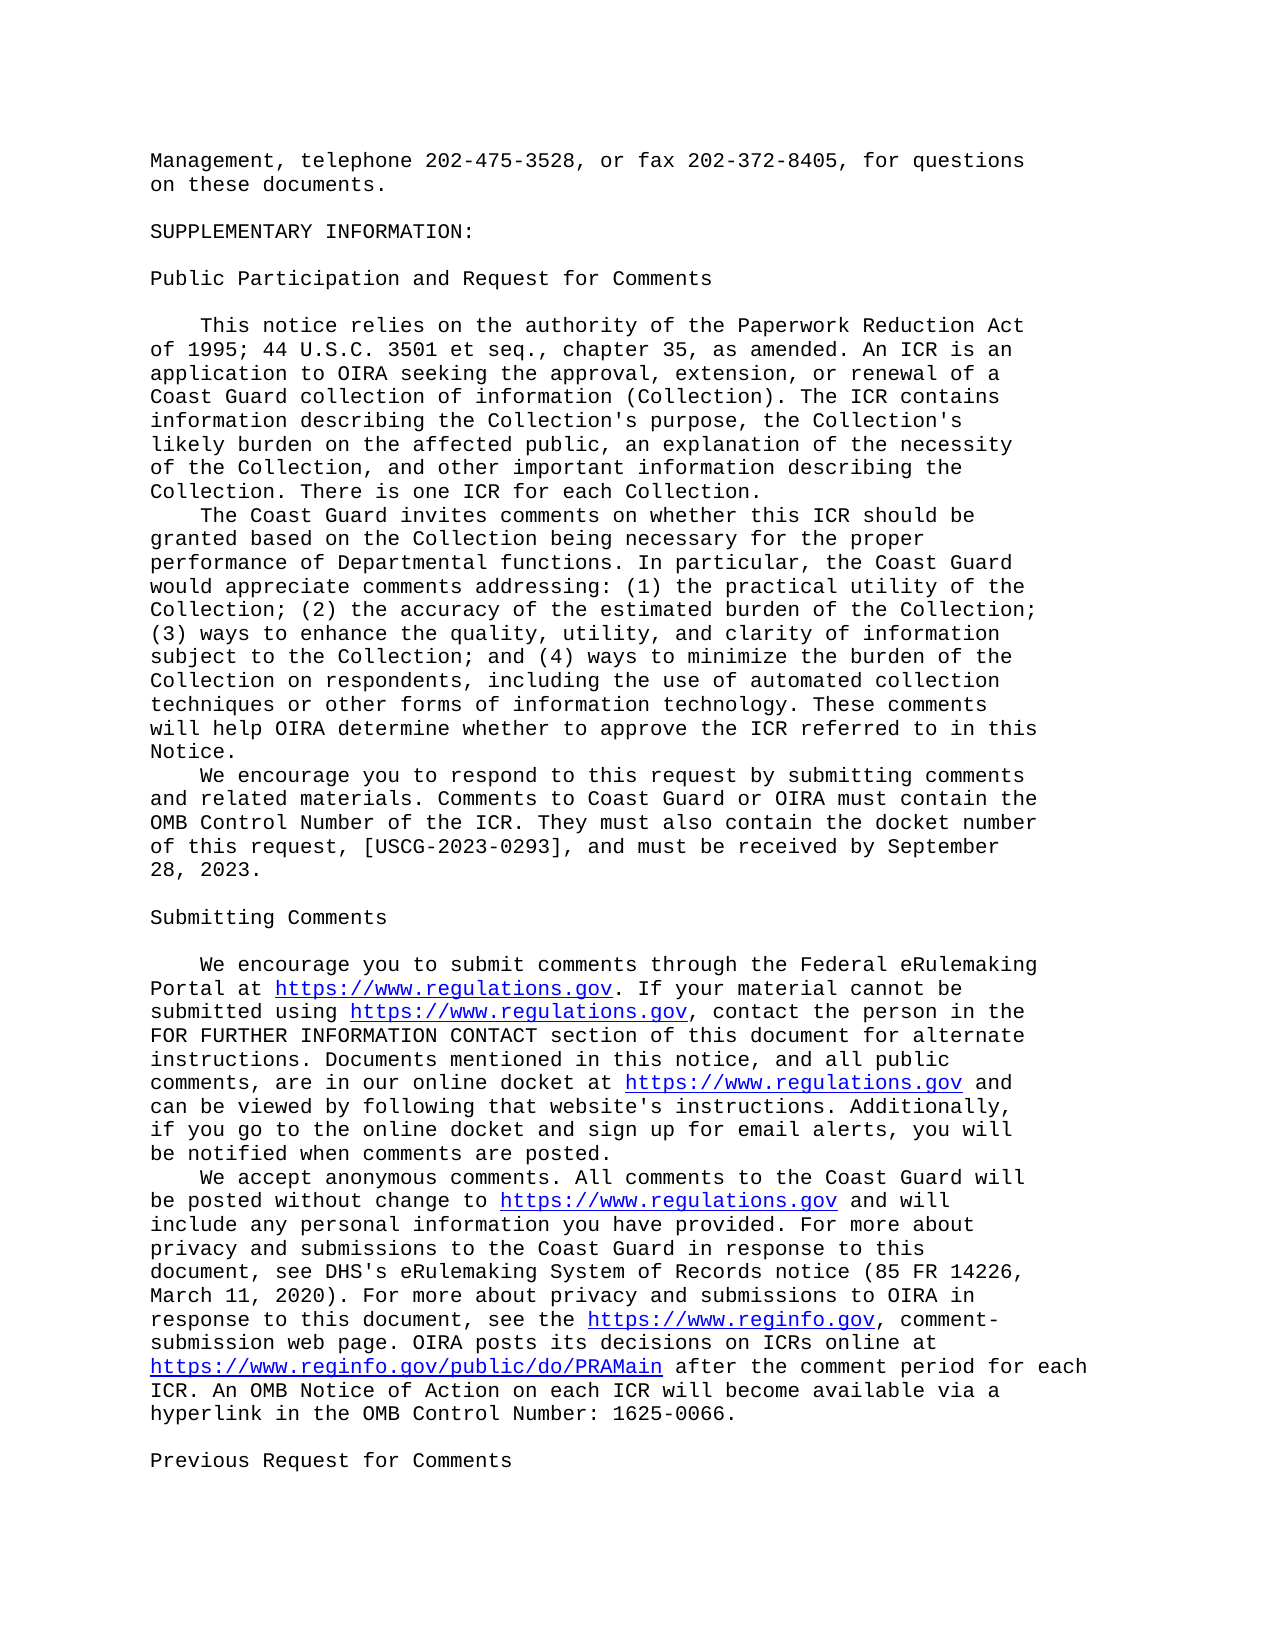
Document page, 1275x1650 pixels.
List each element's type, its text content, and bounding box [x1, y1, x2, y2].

text ICR. An OMB Notice of Action on each ICR will become available via a [150, 1379, 1125, 1403]
text Collection on respondents, including the use of automated collection [150, 670, 1125, 694]
text of 1995; 44 U.S.C. 3501 et seq., chapter 35, as amended. An ICR is an [150, 339, 1125, 363]
text response to this document, see the https://www.reginfo.gov, comment- [150, 1309, 1125, 1332]
text would appreciate comments addressing: (1) the practical utility of the [150, 576, 1125, 599]
text be notified when comments are posted. [150, 1143, 1125, 1167]
text Public Participation and Request for Comments [150, 268, 1125, 292]
text submitted using https://www.regulations.gov, contact the person in the [150, 1001, 1125, 1025]
text Collection; (2) the accuracy of the estimated burden of the Collection; [150, 599, 1125, 623]
text Submitting Comments [150, 907, 1125, 930]
text can be viewed by following that website's instructions. Additionally, [150, 1096, 1125, 1119]
text and related materials. Comments to Coast Guard or OIRA must contain the [150, 788, 1125, 812]
text application to OIRA seeking the approval, extension, or renewal of a [150, 363, 1125, 386]
text hyperlink in the OMB Control Number: 1625-0066. [150, 1403, 1125, 1427]
text OMB Control Number of the ICR. They must also contain the docket number [150, 812, 1125, 836]
text on these documents. [150, 174, 1125, 197]
text instructions. Documents mentioned in this notice, and all public [150, 1048, 1125, 1072]
text We accept anonymous comments. All comments to the Coast Guard will [150, 1167, 1125, 1190]
text likely burden on the affected public, an explanation of the necessity [150, 434, 1125, 457]
text Previous Request for Comments [150, 1451, 1125, 1474]
text subject to the Collection; and (4) ways to minimize the burden of the [150, 647, 1125, 670]
text will help OIRA determine whether to approve the ICR referred to in this [150, 717, 1125, 741]
text 28, 2023. [150, 859, 1125, 883]
text submission web page. OIRA posts its decisions on ICRs online at https://www.reginfo.gov/public/do/PRAMain after the comment period for each [150, 1332, 1125, 1379]
text Management, telephone 202-475-3528, or fax 202-372-8405, for questions [150, 150, 1125, 174]
text performance of Departmental functions. In particular, the Coast Guard [150, 552, 1125, 576]
text This notice relies on the authority of the Paperwork Reduction Act [150, 316, 1125, 339]
text document, see DHS's eRulemaking System of Records notice (85 FR 14226, [150, 1261, 1125, 1285]
text We encourage you to submit comments through the Federal eRulemaking [150, 954, 1125, 978]
text (3) ways to enhance the quality, utility, and clarity of information [150, 623, 1125, 647]
text Coast Guard collection of information (Collection). The ICR contains [150, 386, 1125, 410]
text of the Collection, and other important information describing the [150, 457, 1125, 481]
text FOR FURTHER INFORMATION CONTACT section of this document for alternate [150, 1025, 1125, 1048]
text comments, are in our online docket at https://www.regulations.gov and [150, 1072, 1125, 1096]
text techniques or other forms of information technology. These comments [150, 694, 1125, 717]
text be posted without change to https://www.regulations.gov and will [150, 1190, 1125, 1214]
text March 11, 2020). For more about privacy and submissions to OIRA in [150, 1285, 1125, 1309]
text information describing the Collection's purpose, the Collection's [150, 410, 1125, 434]
text granted based on the Collection being necessary for the proper [150, 528, 1125, 552]
text if you go to the online docket and sign up for email alerts, you will [150, 1119, 1125, 1143]
text privacy and submissions to the Coast Guard in response to this [150, 1238, 1125, 1261]
text SUPPLEMENTARY INFORMATION: [150, 221, 1125, 244]
text of this request, [USCG-2023-0293], and must be received by September [150, 836, 1125, 859]
text We encourage you to respond to this request by submitting comments [150, 765, 1125, 788]
text Notice. [150, 741, 1125, 765]
text Collection. There is one ICR for each Collection. [150, 481, 1125, 505]
text Portal at https://www.regulations.gov. If your material cannot be [150, 978, 1125, 1001]
text include any personal information you have provided. For more about [150, 1214, 1125, 1238]
text The Coast Guard invites comments on whether this ICR should be [150, 505, 1125, 528]
